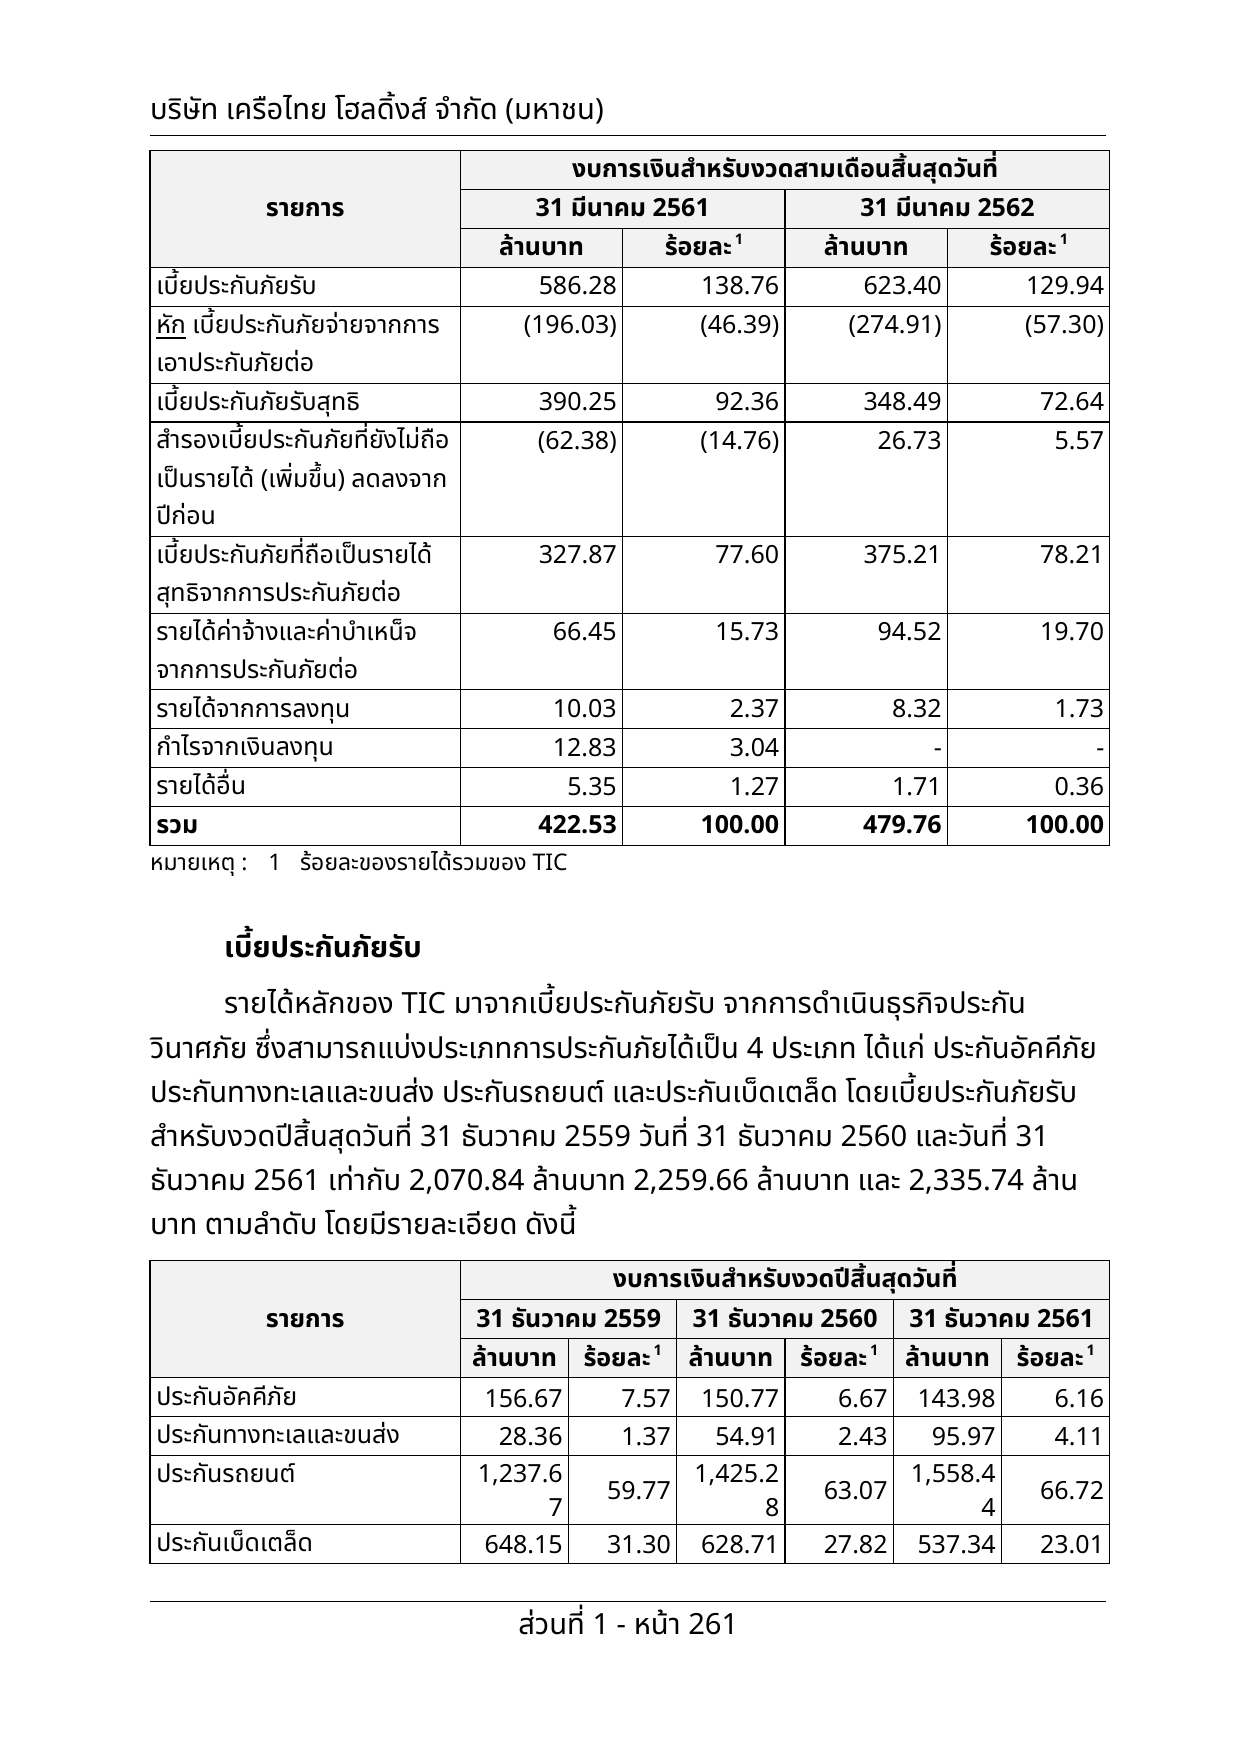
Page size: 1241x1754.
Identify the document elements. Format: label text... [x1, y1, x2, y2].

table_cell 479.76 [786, 807, 947, 845]
table_cell เบี้ยประกันภัยที่ถือเป็นรายได้สุทธิจากการประกันภัยต่อ [151, 537, 460, 613]
table_cell 26.73 [786, 423, 947, 536]
table_cell 628.71 [677, 1525, 784, 1563]
table_cell 390.25 [461, 384, 622, 421]
table_cell 5.57 [948, 423, 1109, 536]
table_cell สำรองเบี้ยประกันภัยที่ยังไม่ถือเป็นรายได้ (เพิ่มขึ้น) ลดลงจากปีก่อน [151, 423, 460, 536]
table_cell ร้อยละ1 [786, 1339, 893, 1377]
table_cell 586.28 [461, 268, 622, 306]
table_cell 23.01 [1002, 1525, 1109, 1563]
table_cell 31 ธันวาคม 2559 [461, 1300, 676, 1338]
table_cell เบี้ยประกันภัยรับ [151, 268, 460, 306]
table_cell 2.43 [786, 1417, 893, 1455]
table_cell 129.94 [948, 268, 1109, 306]
table_cell 8.32 [786, 690, 947, 728]
table_cell ร้อยละ1 [948, 229, 1109, 267]
table_cell 648.15 [461, 1525, 568, 1563]
table_cell - [786, 729, 947, 767]
table_cell 623.40 [786, 268, 947, 306]
table_cell กำไรจากเงินลงทุน [151, 729, 460, 767]
table_cell 78.21 [948, 537, 1109, 613]
table_cell 6.67 [786, 1378, 893, 1416]
table_cell ร้อยละ1 [569, 1339, 676, 1377]
table_cell ร้อยละ1 [1002, 1339, 1109, 1377]
table_cell 422.53 [461, 807, 622, 845]
table_cell ล้านบาท [677, 1339, 784, 1377]
table_cell 63.07 [786, 1456, 893, 1524]
table_cell 54.91 [677, 1417, 784, 1455]
table_cell 31 มีนาคม 2562 [786, 190, 1109, 228]
table_header งบการเงินสำหรับงวดสามเดือนสิ้นสุดวันที่ [461, 151, 1109, 189]
table_cell (62.38) [461, 423, 622, 536]
table_cell รายได้จากการลงทุน [151, 690, 460, 728]
table_cell 1.73 [948, 690, 1109, 728]
table_cell (274.91) [786, 307, 947, 382]
table_cell รวม [151, 807, 460, 845]
table_cell 15.73 [623, 614, 784, 689]
table_cell 348.49 [786, 384, 947, 421]
table_cell 7.57 [569, 1378, 676, 1416]
table_cell 77.60 [623, 537, 784, 613]
table_cell 31.30 [569, 1525, 676, 1563]
table_cell 1,558.44 [894, 1456, 1001, 1524]
table_cell หัก เบี้ยประกันภัยจ่ายจากการเอาประกันภัยต่อ [151, 307, 460, 382]
table_cell 31 ธันวาคม 2561 [894, 1300, 1109, 1338]
table_header งบการเงินสำหรับงวดปีสิ้นสุดวันที่ [461, 1261, 1109, 1299]
table_cell 2.37 [623, 690, 784, 728]
table_cell ล้านบาท [461, 1339, 568, 1377]
table_cell (14.76) [623, 423, 784, 536]
table_cell 66.45 [461, 614, 622, 689]
table_cell 19.70 [948, 614, 1109, 689]
table_cell 27.82 [786, 1525, 893, 1563]
table_cell (57.30) [948, 307, 1109, 382]
table_cell ล้านบาท [894, 1339, 1001, 1377]
table_header รายการ [151, 151, 460, 267]
table_cell ล้านบาท [461, 229, 622, 267]
table_cell 100.00 [623, 807, 784, 845]
table_cell ล้านบาท [786, 229, 947, 267]
table_cell 156.67 [461, 1378, 568, 1416]
table_cell 95.97 [894, 1417, 1001, 1455]
subtitle เบี้ยประกันภัยรับ [150, 926, 1106, 970]
table_cell เบี้ยประกันภัยรับสุทธิ [151, 384, 460, 421]
table_cell 59.77 [569, 1456, 676, 1524]
table_cell 1.27 [623, 768, 784, 806]
table_cell 4.11 [1002, 1417, 1109, 1455]
table_cell 138.76 [623, 268, 784, 306]
table_cell 92.36 [623, 384, 784, 421]
table_cell 66.72 [1002, 1456, 1109, 1524]
table_cell ประกันเบ็ดเตล็ด [151, 1525, 460, 1563]
table_cell 1,237.67 [461, 1456, 568, 1524]
table_header รายการ [151, 1261, 460, 1377]
table_cell 327.87 [461, 537, 622, 613]
table_cell 10.03 [461, 690, 622, 728]
table_cell ร้อยละ1 [623, 229, 784, 267]
table_cell 1,425.28 [677, 1456, 784, 1524]
table_cell รายได้อื่น [151, 768, 460, 806]
table_cell รายได้ค่าจ้างและค่าบำเหน็จจากการประกันภัยต่อ [151, 614, 460, 689]
table_cell 94.52 [786, 614, 947, 689]
table_cell 100.00 [948, 807, 1109, 845]
table_cell 31 มีนาคม 2561 [461, 190, 784, 228]
table_cell 72.64 [948, 384, 1109, 421]
table_cell - [948, 729, 1109, 767]
table_cell 5.35 [461, 768, 622, 806]
table_cell 150.77 [677, 1378, 784, 1416]
table_cell (196.03) [461, 307, 622, 382]
table_cell 0.36 [948, 768, 1109, 806]
table_cell 1.71 [786, 768, 947, 806]
text รายได้หลักของ TIC มาจากเบี้ยประกันภัยรับ จากการดำเนินธุรกิจประกันวินาศภัย ซึ่งสามารถแบ่งประเภทการประกันภัยได้เป็น 4 ประเภท ได้แก่ ประกันอัคคีภัย ประกันทางทะเลและขนส่ง ประกันรถยนต์ และประกันเบ็ดเตล็ด โดยเบี้ยประกันภัยรับสำหรับงวดปีสิ้นสุดวันที่ 31 ธันวาคม 2559 วันที่ 31 ธันวาคม 2560 และวันที่ 31 ธันวาคม 2561 เท่ากับ 2,070.84 ล้านบาท 2,259.66 ล้านบาท และ 2,335.74 ล้านบาท ตามลำดับ โดยมีรายละเอียด ดังนี้ [150, 983, 1106, 1248]
table_cell 3.04 [623, 729, 784, 767]
table_cell 143.98 [894, 1378, 1001, 1416]
table_cell (46.39) [623, 307, 784, 382]
text หมายเหตุ : 1 ร้อยละของรายได้รวมของ TIC [150, 846, 1106, 881]
table_cell 537.34 [894, 1525, 1001, 1563]
table_cell 12.83 [461, 729, 622, 767]
table_cell 31 ธันวาคม 2560 [677, 1300, 893, 1338]
table_cell 6.16 [1002, 1378, 1109, 1416]
table_cell ประกันรถยนต์ [151, 1456, 460, 1524]
table_cell 28.36 [461, 1417, 568, 1455]
table_cell ประกันอัคคีภัย [151, 1378, 460, 1416]
table_cell 1.37 [569, 1417, 676, 1455]
table_cell ประกันทางทะเลและขนส่ง [151, 1417, 460, 1455]
table_cell 375.21 [786, 537, 947, 613]
